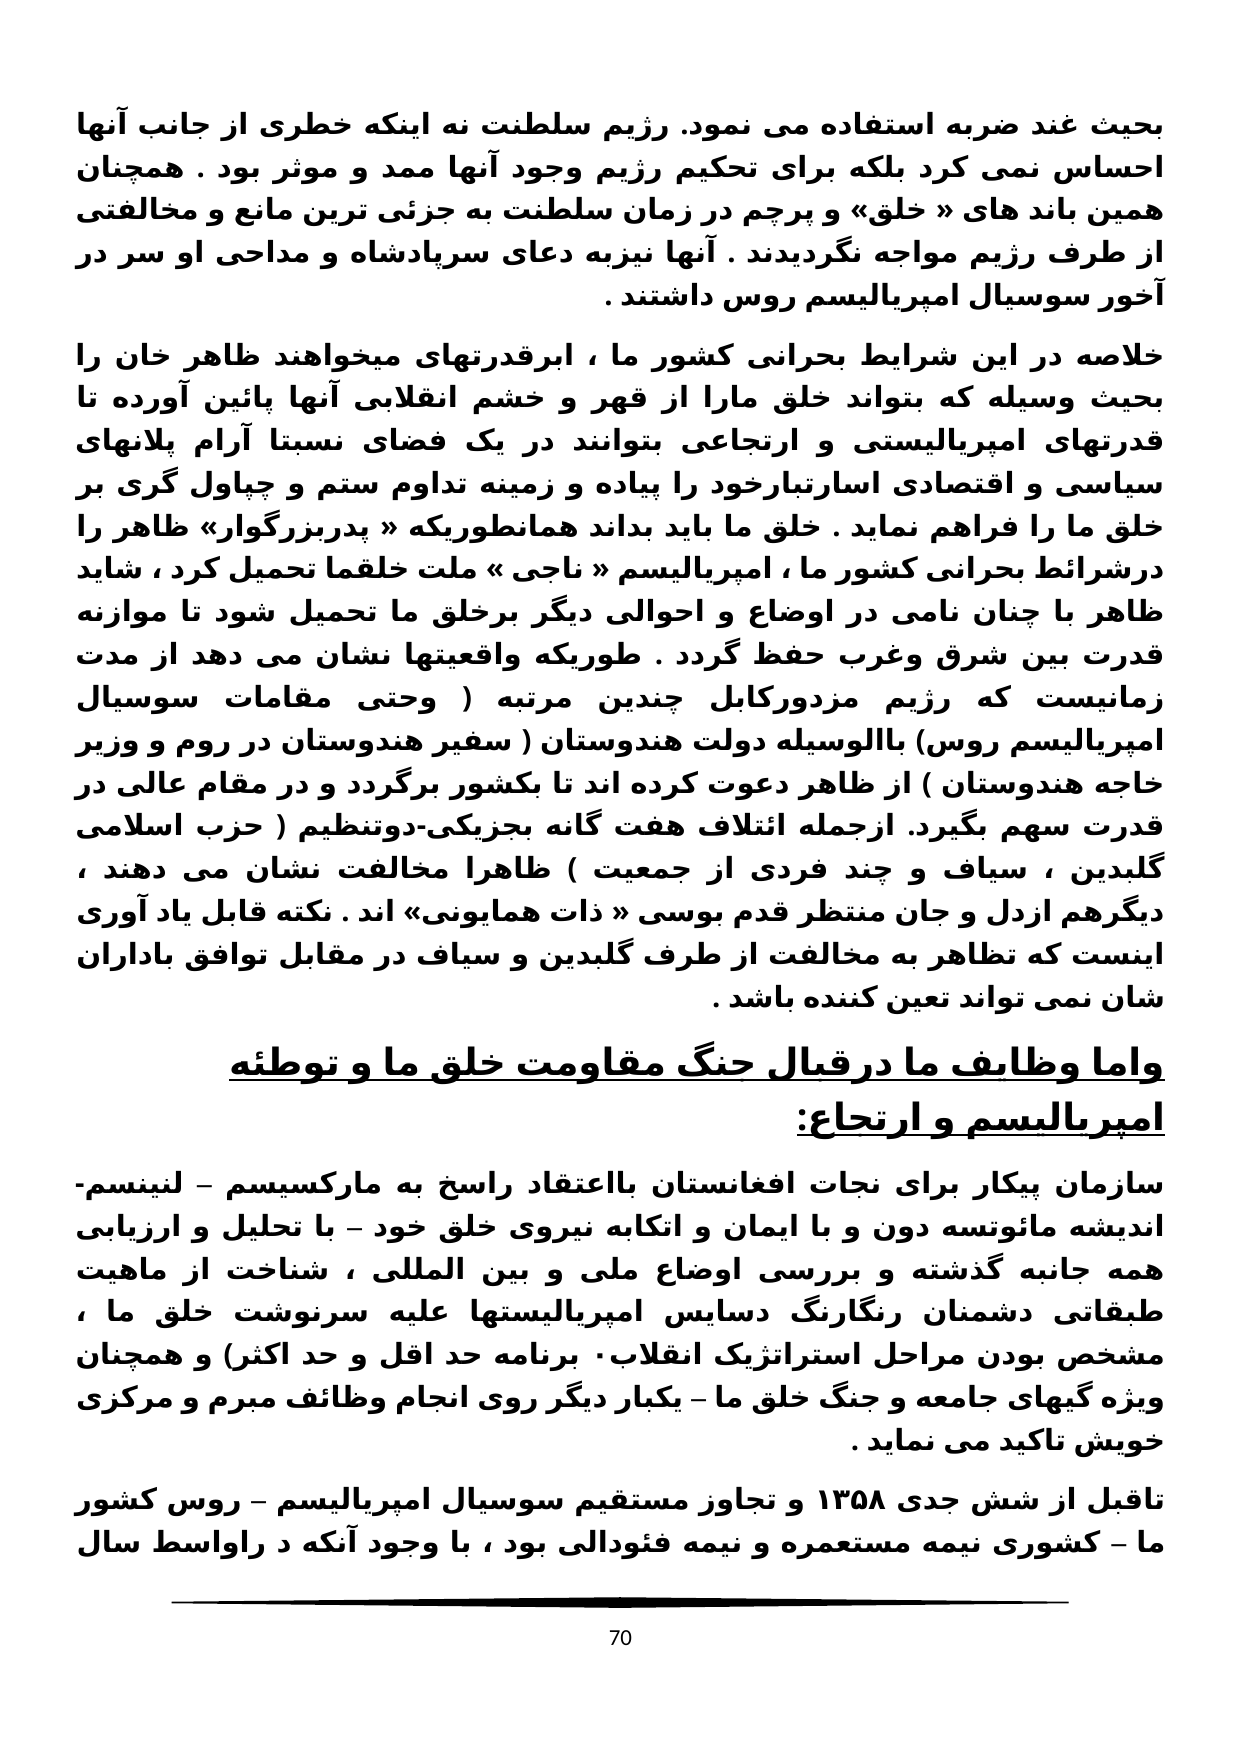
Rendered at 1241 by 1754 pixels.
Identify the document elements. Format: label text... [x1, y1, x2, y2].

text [75, 103, 1165, 314]
text سازمان پیکار برای نجات افغانستان بااعتقاد راسخ به مارکسیسم – لنینسم- اندیشه مائوتسه دون و با ایمان و اتکابه نیروی خلق خود – با تحلیل و ارزیابی همه جانبه گذشته و بررسی اوضاع ملی و بین المللی ، شناخت از ماهیت طبقاتی دشمنان رنگارنگ دسایس امپریالیستها علیه سرنوشت خلق ما ، مشخص بودن مراحل استراتژیک انقلاب۰ برنامه حد اقل و حد اکثر) و همچنان ویژه گیهای جامعه و جنگ خلق ما – یکبار دیگر روی انجام وظائف مبرم و مرکزی خویش تاکید می نماید . [75, 1162, 1165, 1459]
text خلاصه در این شرایط بحرانی کشور ما ، ابرقدرتهای میخواهند ظاهر خان را بحیث وسیله که بتواند خلق مارا از قهر و خشم انقلابی آنها پائین آورده تا قدرتهای امپریالیستی و ارتجاعی بتوانند در یک فضای نسبتا آرام پلانهای سیاسی و اقتصادی اسارتبارخود را پیاده و زمینه تداوم ستم و چپاول گری بر خلق ما را فراهم نماید . خلق ما باید بداند همانطوریکه « پدربزرگوار» ظاهر را درشرائط بحرانی کشور ما ، امپریالیسم « ناجی » ملت خلقما تحمیل کرد ، شاید ظاهر با چنان نامی در اوضاع و احوالی دیگر برخلق ما تحمیل شود تا موازنه قدرت بین شرق وغرب حفظ گردد . طوریکه واقعیتها نشان می دهد از مدت زمانیست که رژیم مزدورکابل چندین مرتبه ( وحتی مقامات سوسیال امپریالیسم روس) باالوسیله دولت هندوستان ( سفیر هندوستان در روم و وزیر خاجه هندوستان ) از ظاهر دعوت کرده اند تا بکشور برگردد و در مقام عالی در قدرت سهم بگیرد. ازجمله ائتلاف هفت گانه بجزیکی-دوتنظیم ( حزب اسلامی گلبدین ، سیاف و چند فردی از جمعیت ) ظاهرا مخالفت نشان می دهند ، دیگرهم ازدل و جان منتظر قدم بوسی « ذات همایونی» اند . نکته قابل یاد آوری اینست که تظاهر به مخالفت از طرف گلبدین و سیاف در مقابل توافق باداران شان نمی تواند تعین کننده باشد . [75, 334, 1165, 1016]
text واما وظایف ما درقبال جنگ مقاومت خلق ما و توطئه امپریالیسم و ارتجاع: [75, 1035, 1165, 1142]
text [75, 1479, 1165, 1561]
